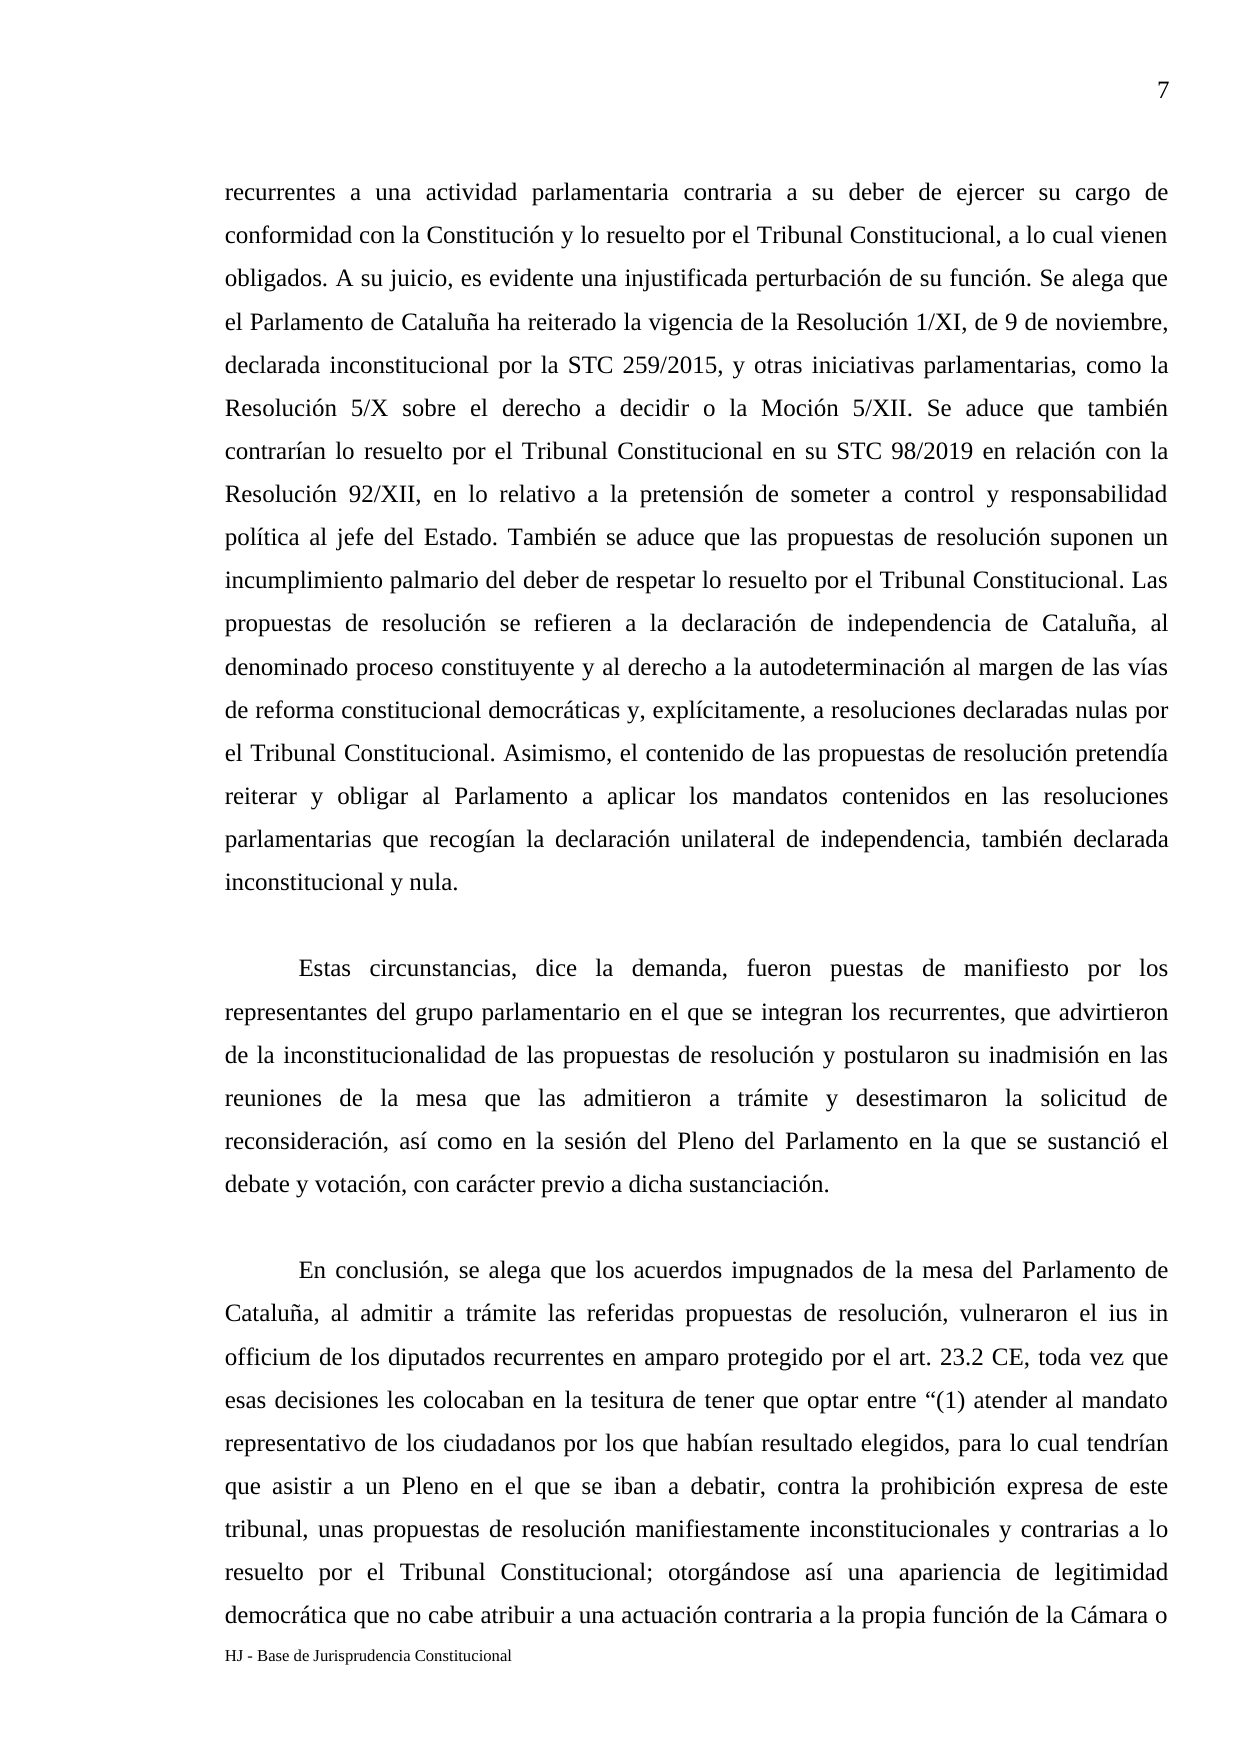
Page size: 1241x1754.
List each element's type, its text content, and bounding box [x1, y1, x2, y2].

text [224, 177, 1169, 896]
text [224, 1255, 1169, 1629]
text Estas circunstancias, dice la demanda, fueron puestas de manifiesto por los representantes del grupo parlamentario en el que se integran los recurrentes, que advirtieron de la inconstitucionalidad de las propuestas de resolución y postularon su inadmisión en las reuniones de la mesa que las admitieron a trámite y desestimaron la solicitud de reconsideración, así como en la sesión del Pleno del Parlamento en la que se sustanció el debate y votación, con carácter previo a dicha sustanciación. [224, 953, 1169, 1198]
